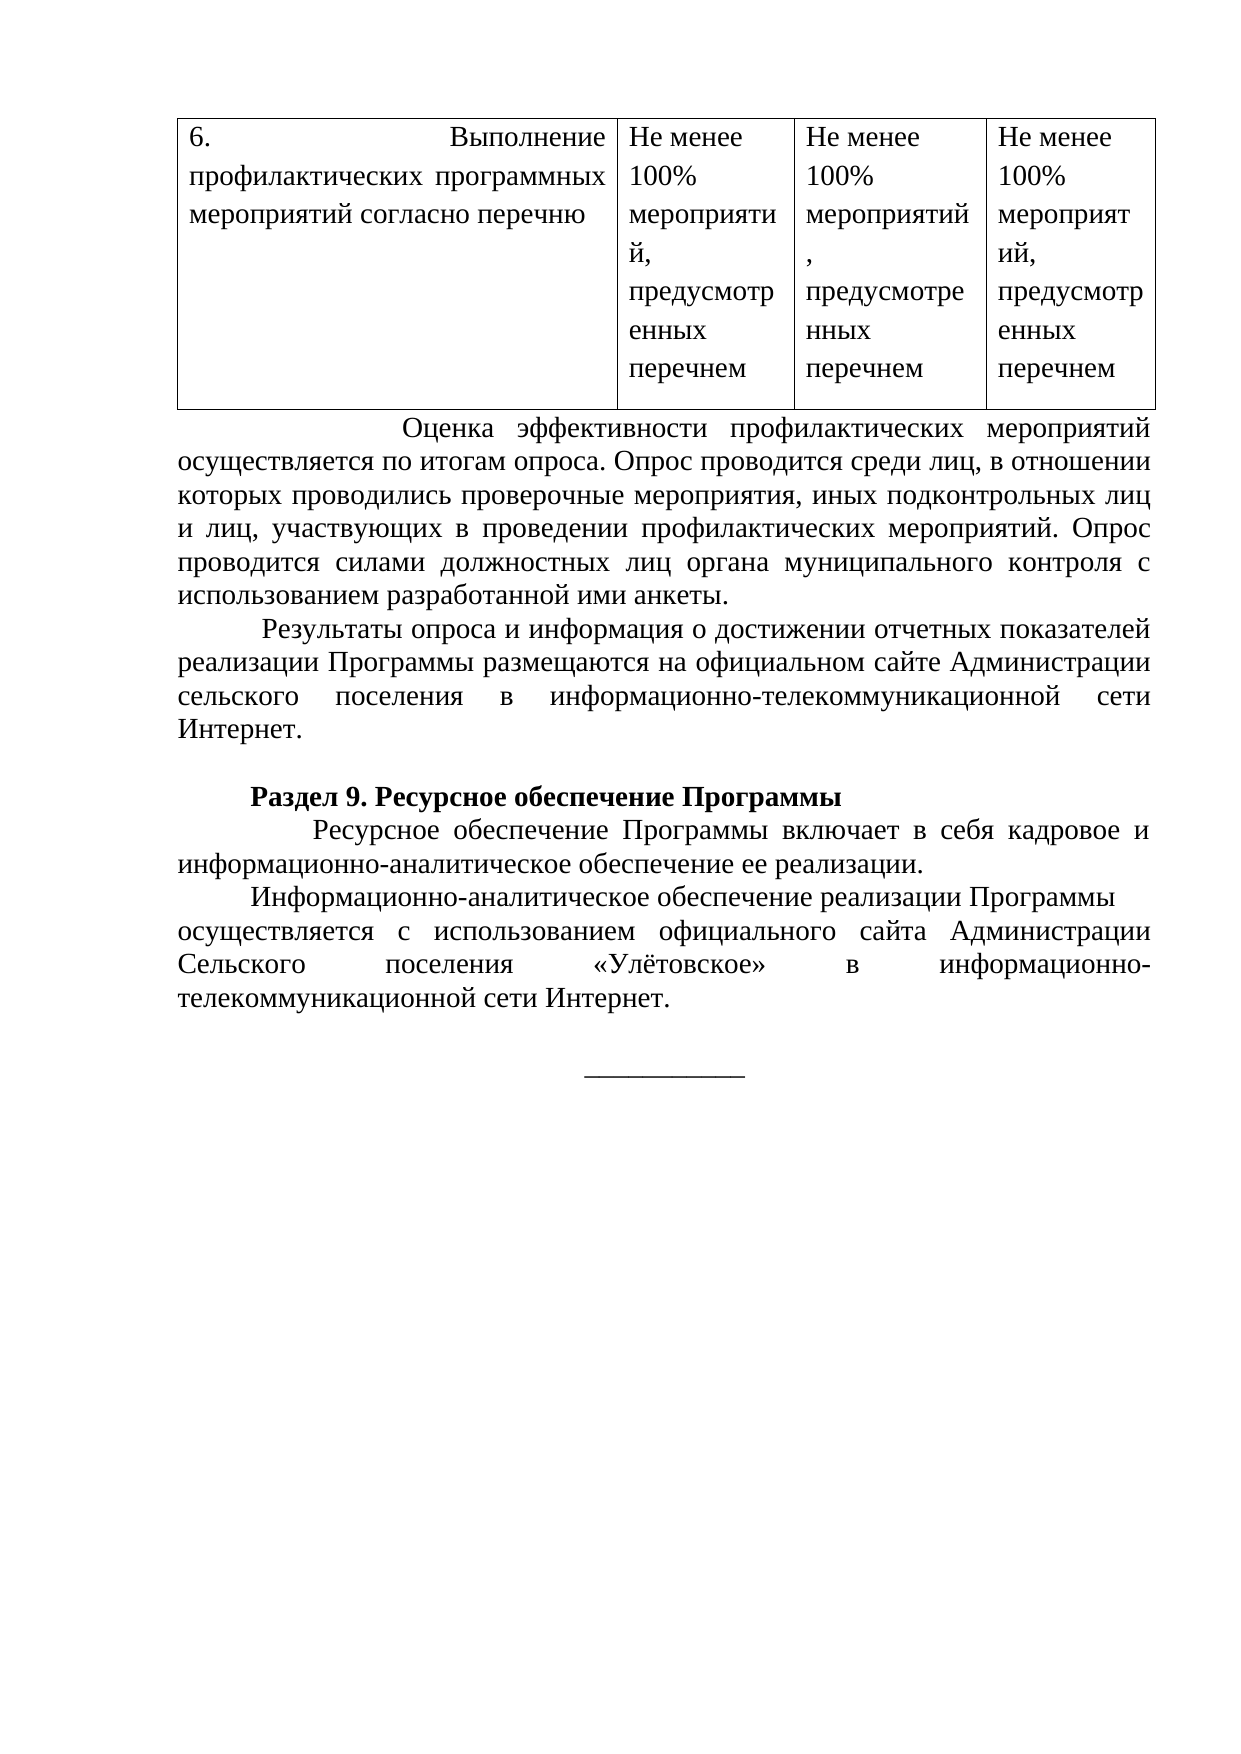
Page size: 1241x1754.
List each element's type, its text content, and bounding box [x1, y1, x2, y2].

text Раздел 9. Ресурсное обеспечение Программы [177, 779, 1152, 812]
text Ресурсное обеспечение Программы включает в себя кадровое и информационно-аналитическое обеспечение ее реализации. [177, 812, 1152, 879]
table_cell Не менее 100% мероприятий, предусмотренных перечнем [618, 119, 794, 409]
table_cell Не менее 100% мероприятий, предусмотренных перечнем [987, 119, 1155, 409]
table_cell Не менее 100% мероприятий, предусмотренных перечнем [795, 119, 986, 409]
text Оценка эффективности профилактических мероприятий осуществляется по итогам опроса. Опрос проводится среди лиц, в отношении которых проводились проверочные мероприятия, иных подконтрольных лиц и лиц, участвующих в проведении профилактических мероприятий. Опрос проводится силами должностных лиц органа муниципального контроля с использованием разработанной ими анкеты. [177, 410, 1152, 611]
table_cell 6. Выполнение профилактических программных мероприятий согласно перечню [178, 119, 617, 409]
text ___________ [177, 1047, 1152, 1081]
text Информационно-аналитическое обеспечение реализации Программы [177, 879, 1152, 913]
text Результаты опроса и информация о достижении отчетных показателей реализации Программы размещаются на официальном сайте Администрации сельского поселения в информационно-телекоммуникационной сети Интернет. [177, 611, 1152, 745]
text осуществляется с использованием официального сайта Администрации Сельского поселения «Улётовское» в информационно-телекоммуникационной сети Интернет. [177, 913, 1152, 1013]
